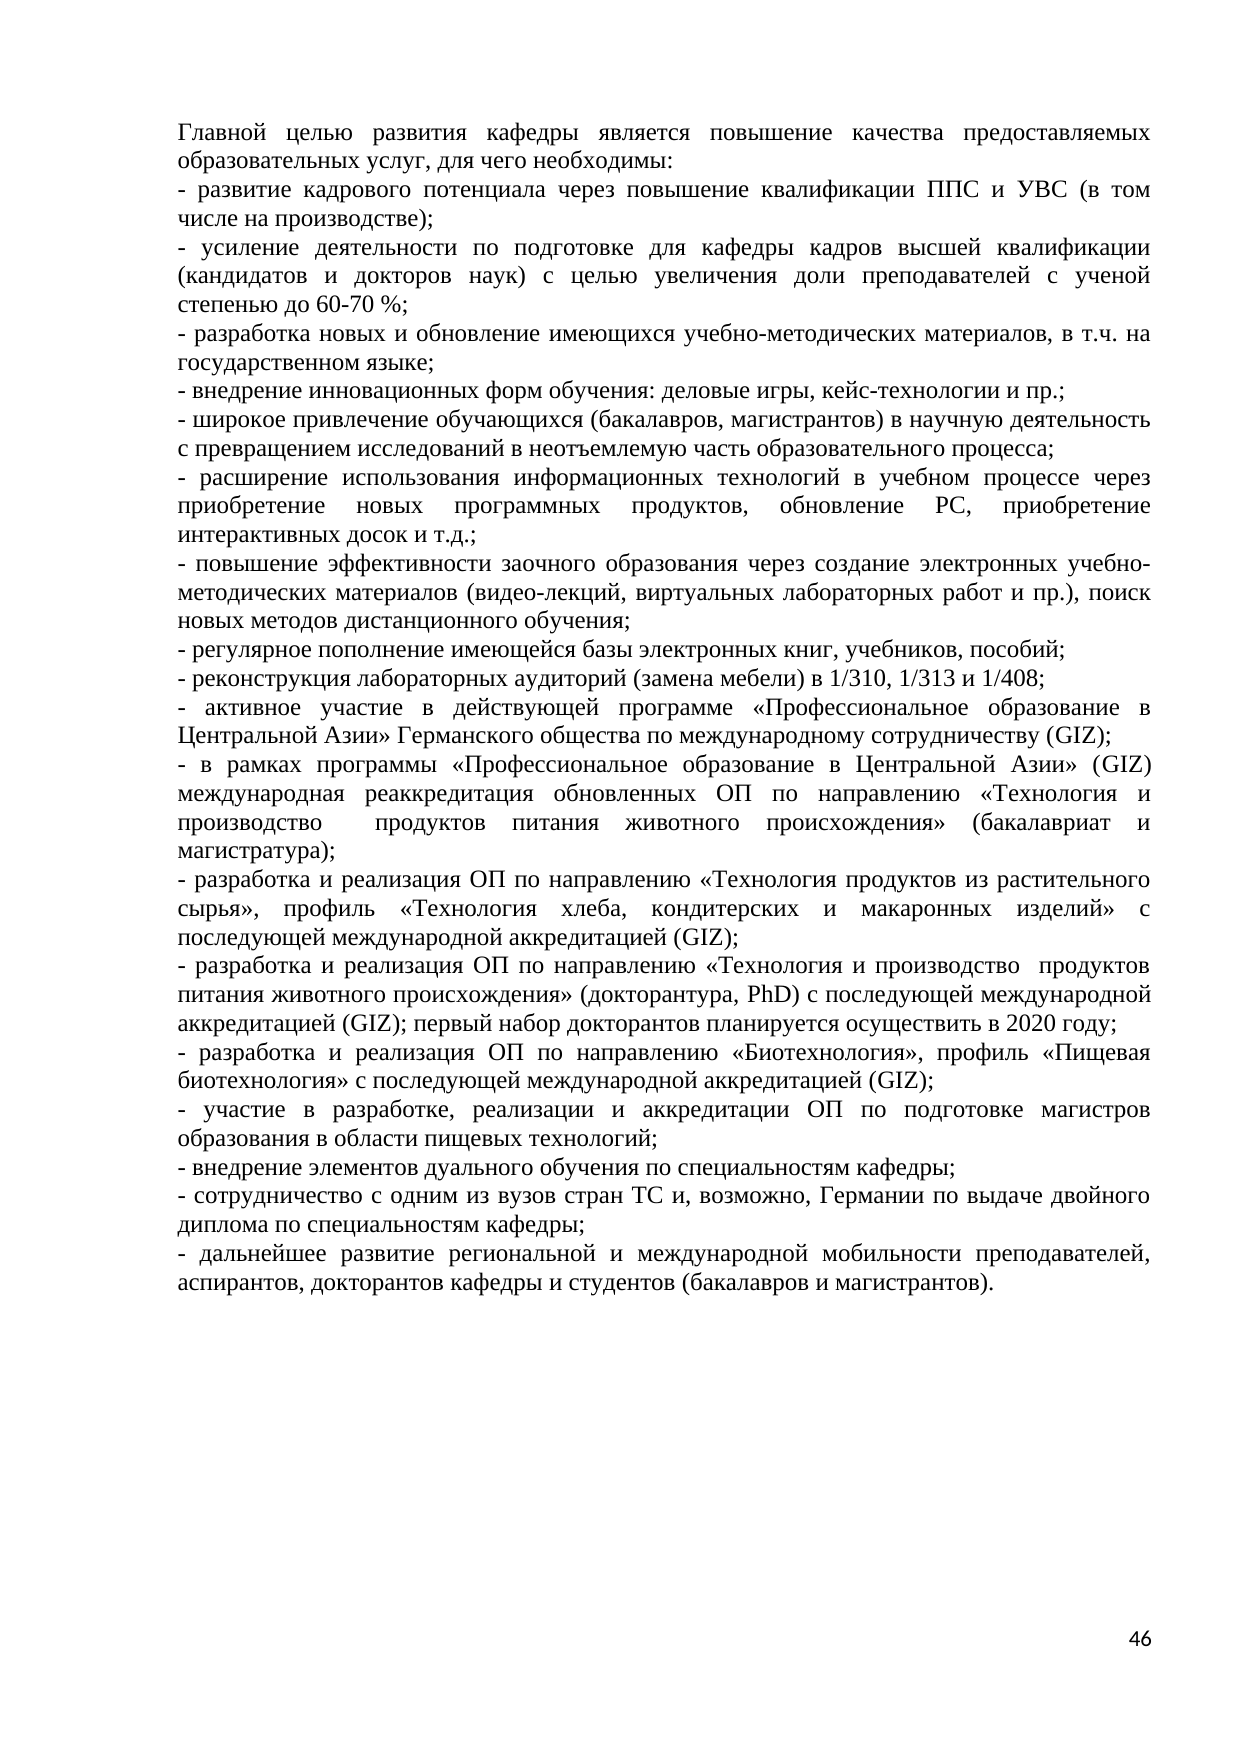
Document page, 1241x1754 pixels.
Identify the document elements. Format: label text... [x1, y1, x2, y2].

text - усиление деятельности по подготовке для кафедры кадров высшей квалификации (кандидатов и докторов наук) с целью увеличения доли преподавателей с ученой степенью до 60-70 %; [177, 232, 1152, 318]
text - широкое привлечение обучающихся (бакалавров, магистрантов) в научную деятельность с превращением исследований в неотъемлемую часть образовательного процесса; [177, 404, 1152, 462]
text - внедрение элементов дуального обучения по специальностям кафедры; [177, 1152, 1152, 1180]
text - участие в разработке, реализации и аккредитации ОП по подготовке магистров образования в области пищевых технологий; [177, 1094, 1152, 1152]
text - разработка и реализация ОП по направлению «Биотехнология», профиль «Пищевая биотехнология» с последующей международной аккредитацией (GIZ); [177, 1037, 1152, 1094]
text - разработка новых и обновление имеющихся учебно-методических материалов, в т.ч. на государственном языке; [177, 318, 1152, 375]
text - развитие кадрового потенциала через повышение квалификации ППС и УВС (в том числе на производстве); [177, 174, 1152, 232]
text - реконструкция лабораторных аудиторий (замена мебели) в 1/310, 1/313 и 1/408; [177, 663, 1152, 692]
text - разработка и реализация ОП по направлению «Технология продуктов из растительного сырья», профиль «Технология хлеба, кондитерских и макаронных изделий» с последующей международной аккредитацией (GIZ); [177, 864, 1152, 950]
text - регулярное пополнение имеющейся базы электронных книг, учебников, пособий; [177, 634, 1152, 663]
text - разработка и реализация ОП по направлению «Технология и производство продуктов питания животного происхождения» (докторантура, PhD) с последующей международной аккредитацией (GIZ); первый набор докторантов планируется осуществить в 2020 году; [177, 950, 1152, 1037]
text - внедрение инновационных форм обучения: деловые игры, кейс-технологии и пр.; [177, 375, 1152, 404]
text - активное участие в действующей программе «Профессиональное образование в Центральной Азии» Германского общества по международному сотрудничеству (GIZ); [177, 692, 1152, 749]
text - расширение использования информационных технологий в учебном процессе через приобретение новых программных продуктов, обновление РС, приобретение интерактивных досок и т.д.; [177, 462, 1152, 548]
text - сотрудничество с одним из вузов стран ТС и, возможно, Германии по выдаче двойного диплома по специальностям кафедры; [177, 1180, 1152, 1238]
text - в рамках программы «Профессиональное образование в Центральной Азии» (GIZ) международная реаккредитация обновленных ОП по направлению «Технология и производство продуктов питания животного происхождения» (бакалавриат и магистратура); [177, 749, 1152, 864]
text - дальнейшее развитие региональной и международной мобильности преподавателей, аспирантов, докторантов кафедры и студентов (бакалавров и магистрантов). [177, 1238, 1152, 1295]
text Главной целью развития кафедры является повышение качества предоставляемых образовательных услуг, для чего необходимы: [177, 117, 1152, 174]
text - повышение эффективности заочного образования через создание электронных учебно-методических материалов (видео-лекций, виртуальных лабораторных работ и пр.), поиск новых методов дистанционного обучения; [177, 548, 1152, 634]
